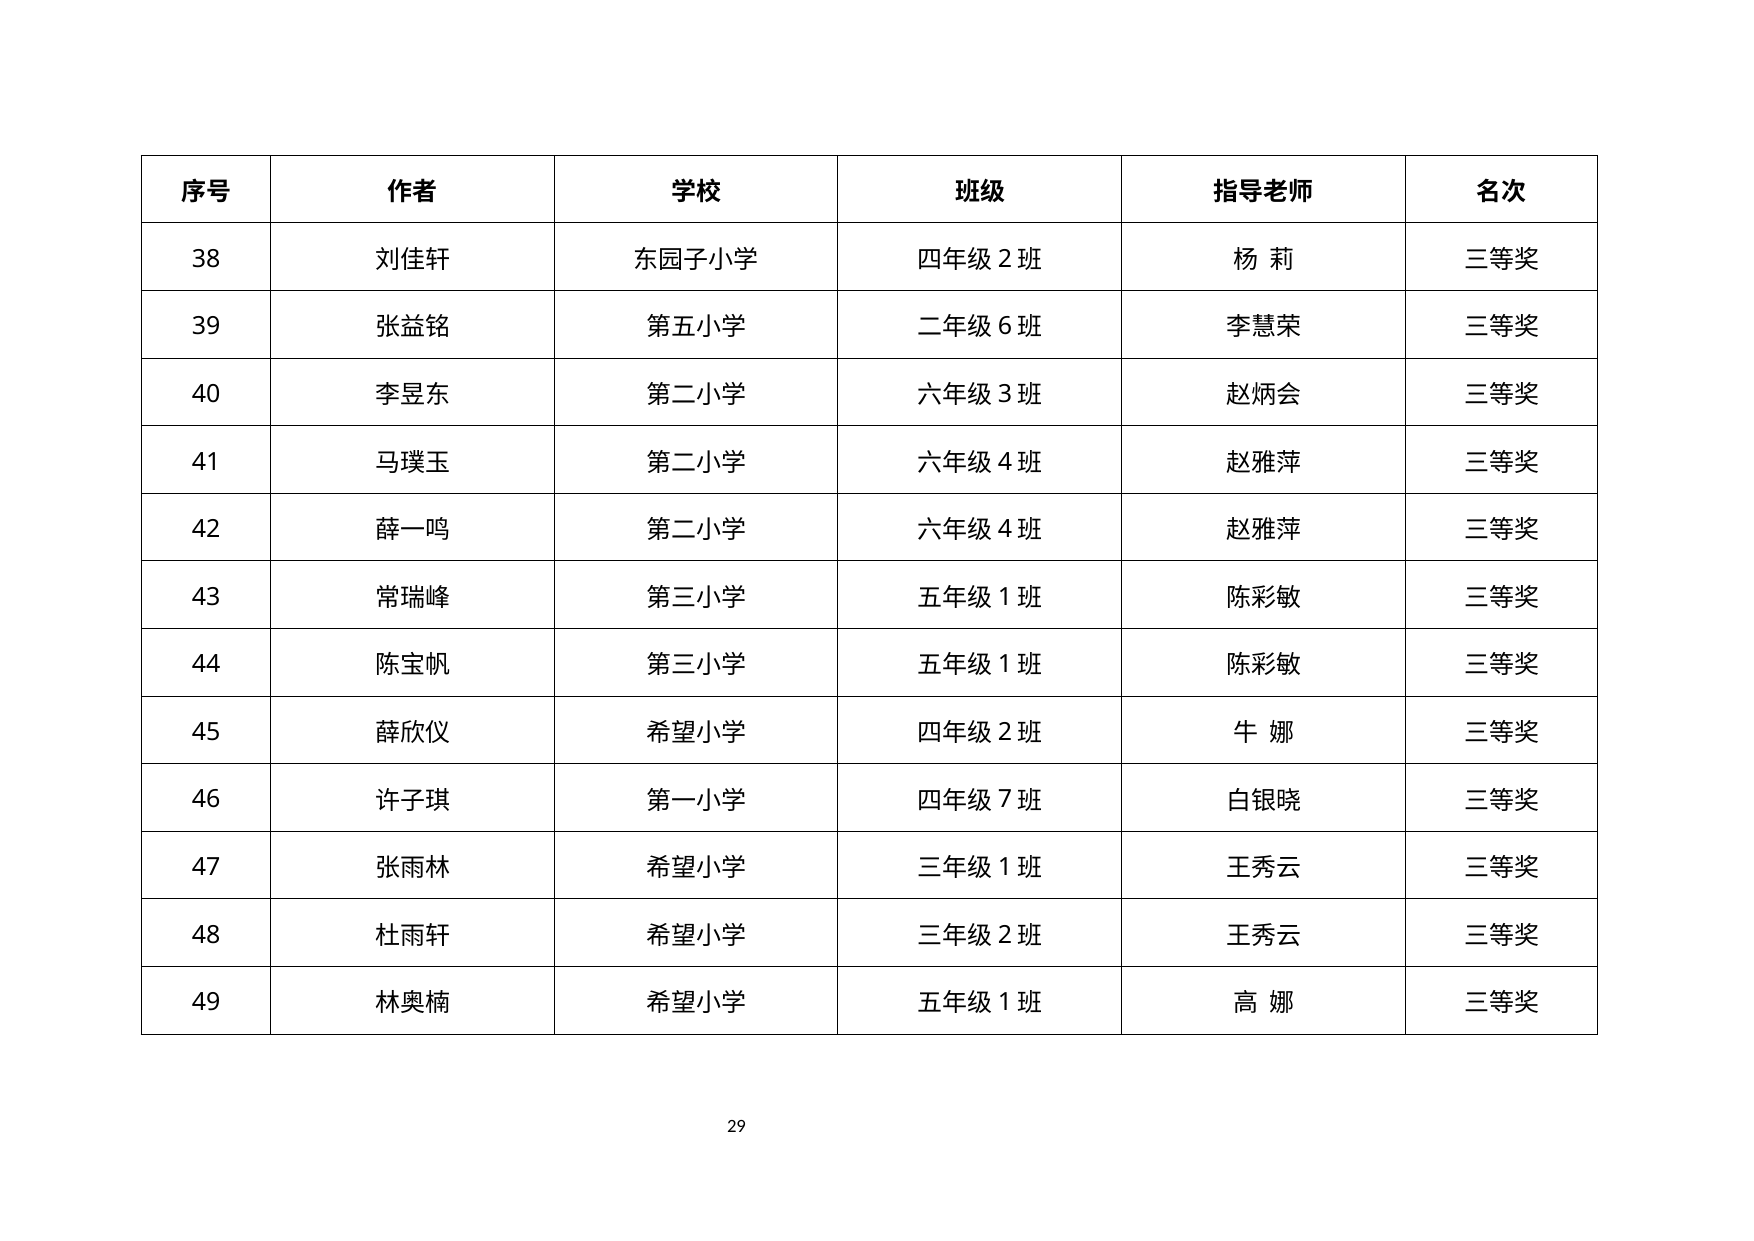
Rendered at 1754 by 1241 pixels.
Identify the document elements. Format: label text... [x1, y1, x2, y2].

table_cell 45 [142, 697, 270, 763]
table_cell 三等奖 [1406, 899, 1597, 966]
table_cell 希望小学 [555, 832, 837, 898]
table_cell 张益铭 [271, 291, 554, 357]
table_cell 47 [142, 832, 270, 898]
table_cell 49 [142, 967, 270, 1033]
table_header 作者 [271, 156, 554, 222]
table_cell 第三小学 [555, 561, 837, 628]
table_cell 第二小学 [555, 494, 837, 560]
table_cell 三等奖 [1406, 629, 1597, 696]
table_cell 三等奖 [1406, 359, 1597, 425]
table_cell 希望小学 [555, 697, 837, 763]
table_cell 三等奖 [1406, 494, 1597, 560]
table_cell 陈彩敏 [1122, 629, 1405, 696]
table_cell 马璞玉 [271, 426, 554, 493]
table_cell 39 [142, 291, 270, 357]
table_cell 张雨林 [271, 832, 554, 898]
table_header 指导老师 [1122, 156, 1405, 222]
table_cell 第三小学 [555, 629, 837, 696]
table_cell 二年级6班 [838, 291, 1121, 357]
table_cell 46 [142, 764, 270, 831]
table_cell 白银晓 [1122, 764, 1405, 831]
table_cell 赵炳会 [1122, 359, 1405, 425]
table_cell 杨 莉 [1122, 223, 1405, 290]
table_cell 五年级1班 [838, 967, 1121, 1033]
table_cell 刘佳轩 [271, 223, 554, 290]
table_cell 三年级2班 [838, 899, 1121, 966]
table_cell 四年级2班 [838, 697, 1121, 763]
table_cell 第二小学 [555, 359, 837, 425]
table_cell 杜雨轩 [271, 899, 554, 966]
table_cell 六年级4班 [838, 426, 1121, 493]
table_cell 李昱东 [271, 359, 554, 425]
table_cell 第五小学 [555, 291, 837, 357]
table_cell 陈宝帆 [271, 629, 554, 696]
table_cell 王秀云 [1122, 899, 1405, 966]
table_cell 五年级1班 [838, 561, 1121, 628]
table_cell 五年级1班 [838, 629, 1121, 696]
table_cell 六年级4班 [838, 494, 1121, 560]
table_cell 第一小学 [555, 764, 837, 831]
table_cell 三等奖 [1406, 832, 1597, 898]
table_header 班级 [838, 156, 1121, 222]
table_cell 48 [142, 899, 270, 966]
table_cell 40 [142, 359, 270, 425]
table_cell 赵雅萍 [1122, 426, 1405, 493]
table_cell 许子琪 [271, 764, 554, 831]
table_cell 三等奖 [1406, 426, 1597, 493]
table_cell 三等奖 [1406, 291, 1597, 357]
table_cell 四年级2班 [838, 223, 1121, 290]
table_cell 希望小学 [555, 967, 837, 1033]
table_cell 东园子小学 [555, 223, 837, 290]
table_header 序号 [142, 156, 270, 222]
table_cell 王秀云 [1122, 832, 1405, 898]
table_cell 43 [142, 561, 270, 628]
table_cell 44 [142, 629, 270, 696]
table_cell 李慧荣 [1122, 291, 1405, 357]
table_cell 42 [142, 494, 270, 560]
table_cell 四年级7班 [838, 764, 1121, 831]
table_cell 三等奖 [1406, 561, 1597, 628]
table_header 名次 [1406, 156, 1597, 222]
table_header 学校 [555, 156, 837, 222]
table_cell 赵雅萍 [1122, 494, 1405, 560]
table_cell 薛一鸣 [271, 494, 554, 560]
table_cell 希望小学 [555, 899, 837, 966]
table_cell 41 [142, 426, 270, 493]
table_cell 三等奖 [1406, 967, 1597, 1033]
table_cell 第二小学 [555, 426, 837, 493]
table_cell 六年级3班 [838, 359, 1121, 425]
table_cell 陈彩敏 [1122, 561, 1405, 628]
table_cell 三等奖 [1406, 697, 1597, 763]
table_cell 38 [142, 223, 270, 290]
table_cell 薛欣仪 [271, 697, 554, 763]
table_cell 高 娜 [1122, 967, 1405, 1033]
table_cell 三等奖 [1406, 223, 1597, 290]
table_cell 林奥楠 [271, 967, 554, 1033]
table_cell 三等奖 [1406, 764, 1597, 831]
table_cell 三年级1班 [838, 832, 1121, 898]
table_cell 常瑞峰 [271, 561, 554, 628]
table_cell 牛 娜 [1122, 697, 1405, 763]
